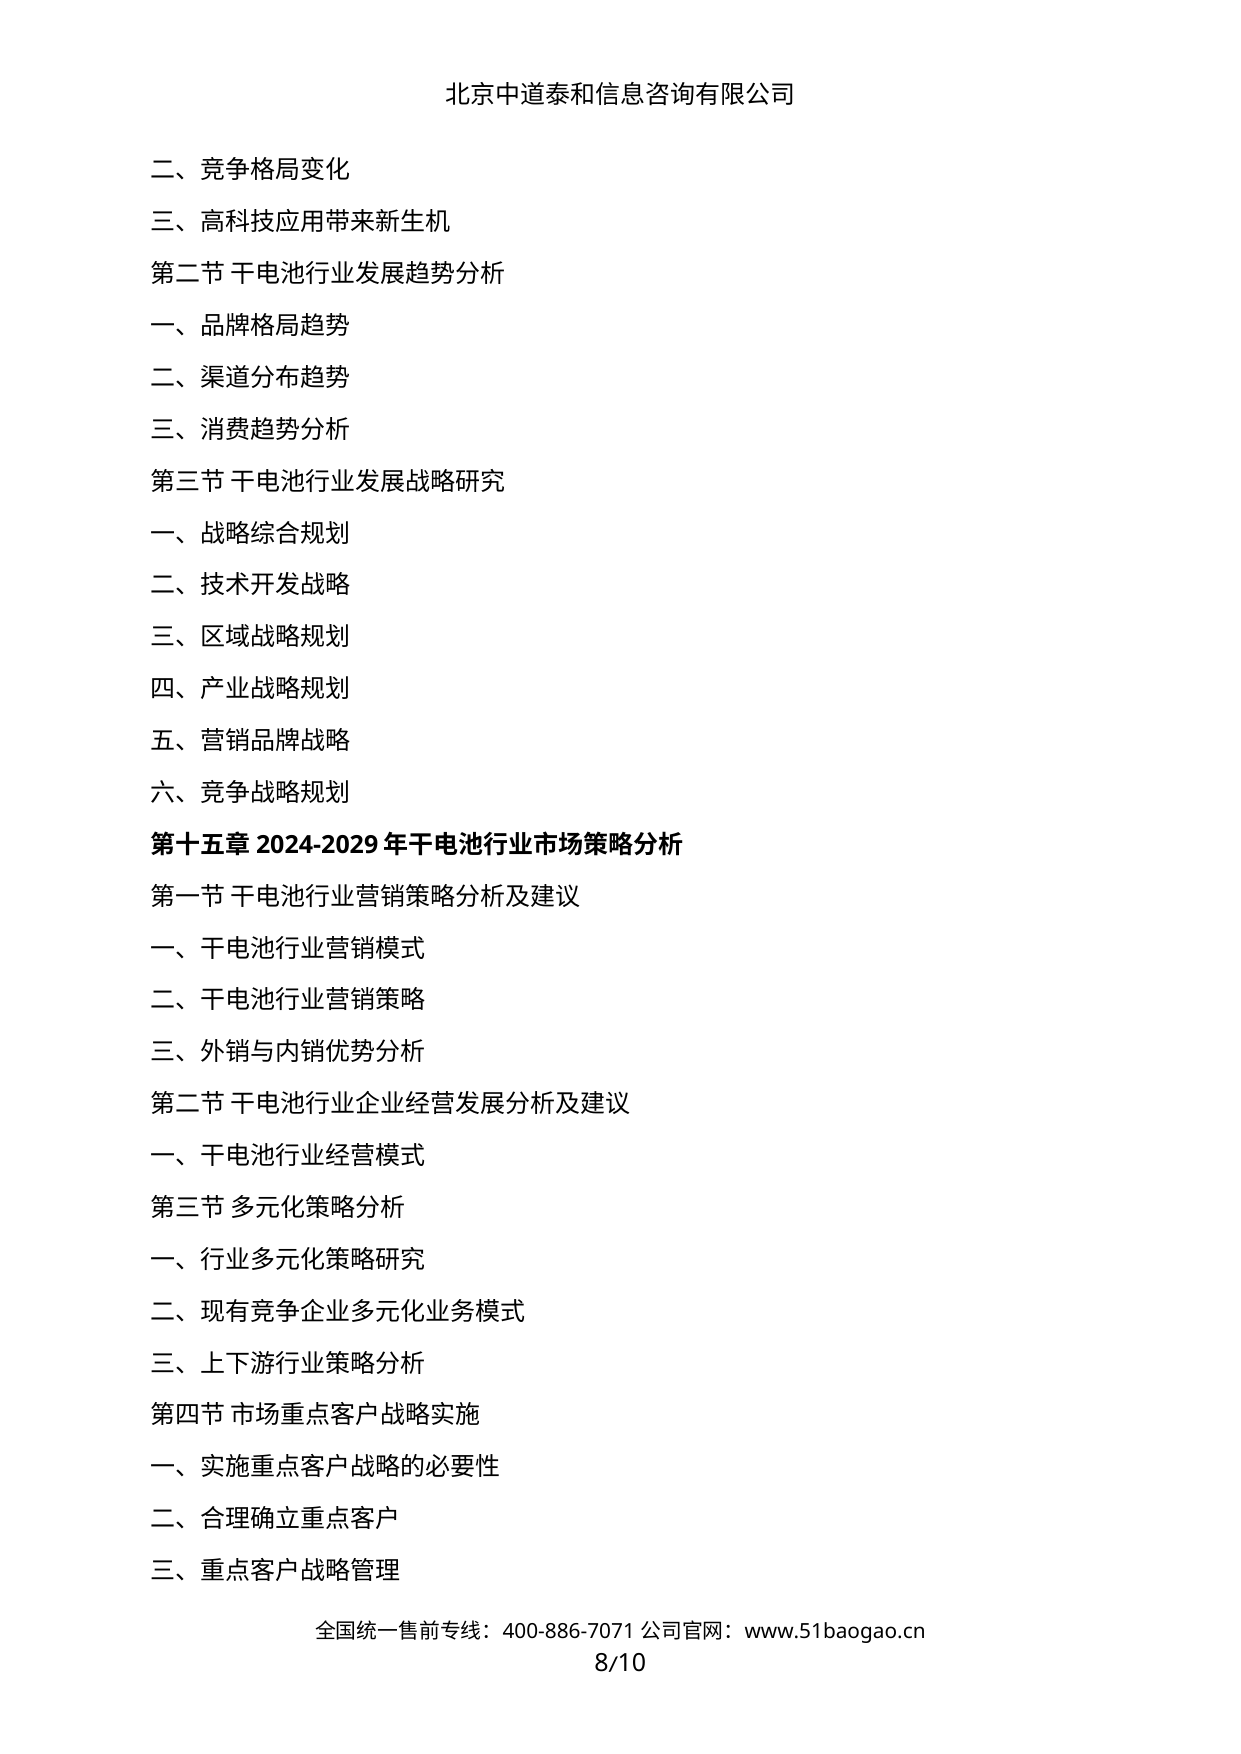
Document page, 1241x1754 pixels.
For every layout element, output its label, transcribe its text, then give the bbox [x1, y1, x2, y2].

text 三、重点客户战略管理 [150, 1551, 1090, 1587]
text 一、战略综合规划 [150, 513, 1090, 549]
text 二、竞争格局变化 [150, 150, 1090, 186]
text 三、区域战略规划 [150, 617, 1090, 653]
text 二、合理确立重点客户 [150, 1499, 1090, 1535]
text 六、竞争战略规划 [150, 772, 1090, 809]
text 三、上下游行业策略分析 [150, 1343, 1090, 1379]
text 五、营销品牌战略 [150, 721, 1090, 757]
text 第二节 干电池行业企业经营发展分析及建议 [150, 1084, 1090, 1120]
text 第四节 市场重点客户战略实施 [150, 1395, 1090, 1431]
text 二、现有竞争企业多元化业务模式 [150, 1291, 1090, 1327]
text 二、渠道分布趋势 [150, 357, 1090, 394]
text 一、干电池行业营销模式 [150, 928, 1090, 964]
text 三、外销与内销优势分析 [150, 1032, 1090, 1068]
text 一、行业多元化策略研究 [150, 1239, 1090, 1276]
text 三、消费趋势分析 [150, 409, 1090, 446]
text 一、品牌格局趋势 [150, 306, 1090, 342]
text 第十五章 2024-2029年干电池行业市场策略分析 [150, 824, 1090, 861]
text 第二节 干电池行业发展趋势分析 [150, 254, 1090, 290]
text 第三节 多元化策略分析 [150, 1187, 1090, 1224]
text 四、产业战略规划 [150, 669, 1090, 705]
text 一、实施重点客户战略的必要性 [150, 1447, 1090, 1483]
text 二、干电池行业营销策略 [150, 980, 1090, 1016]
text 三、高科技应用带来新生机 [150, 202, 1090, 238]
text 二、技术开发战略 [150, 565, 1090, 601]
text 一、干电池行业经营模式 [150, 1136, 1090, 1172]
text 第一节 干电池行业营销策略分析及建议 [150, 876, 1090, 912]
text 第三节 干电池行业发展战略研究 [150, 461, 1090, 497]
